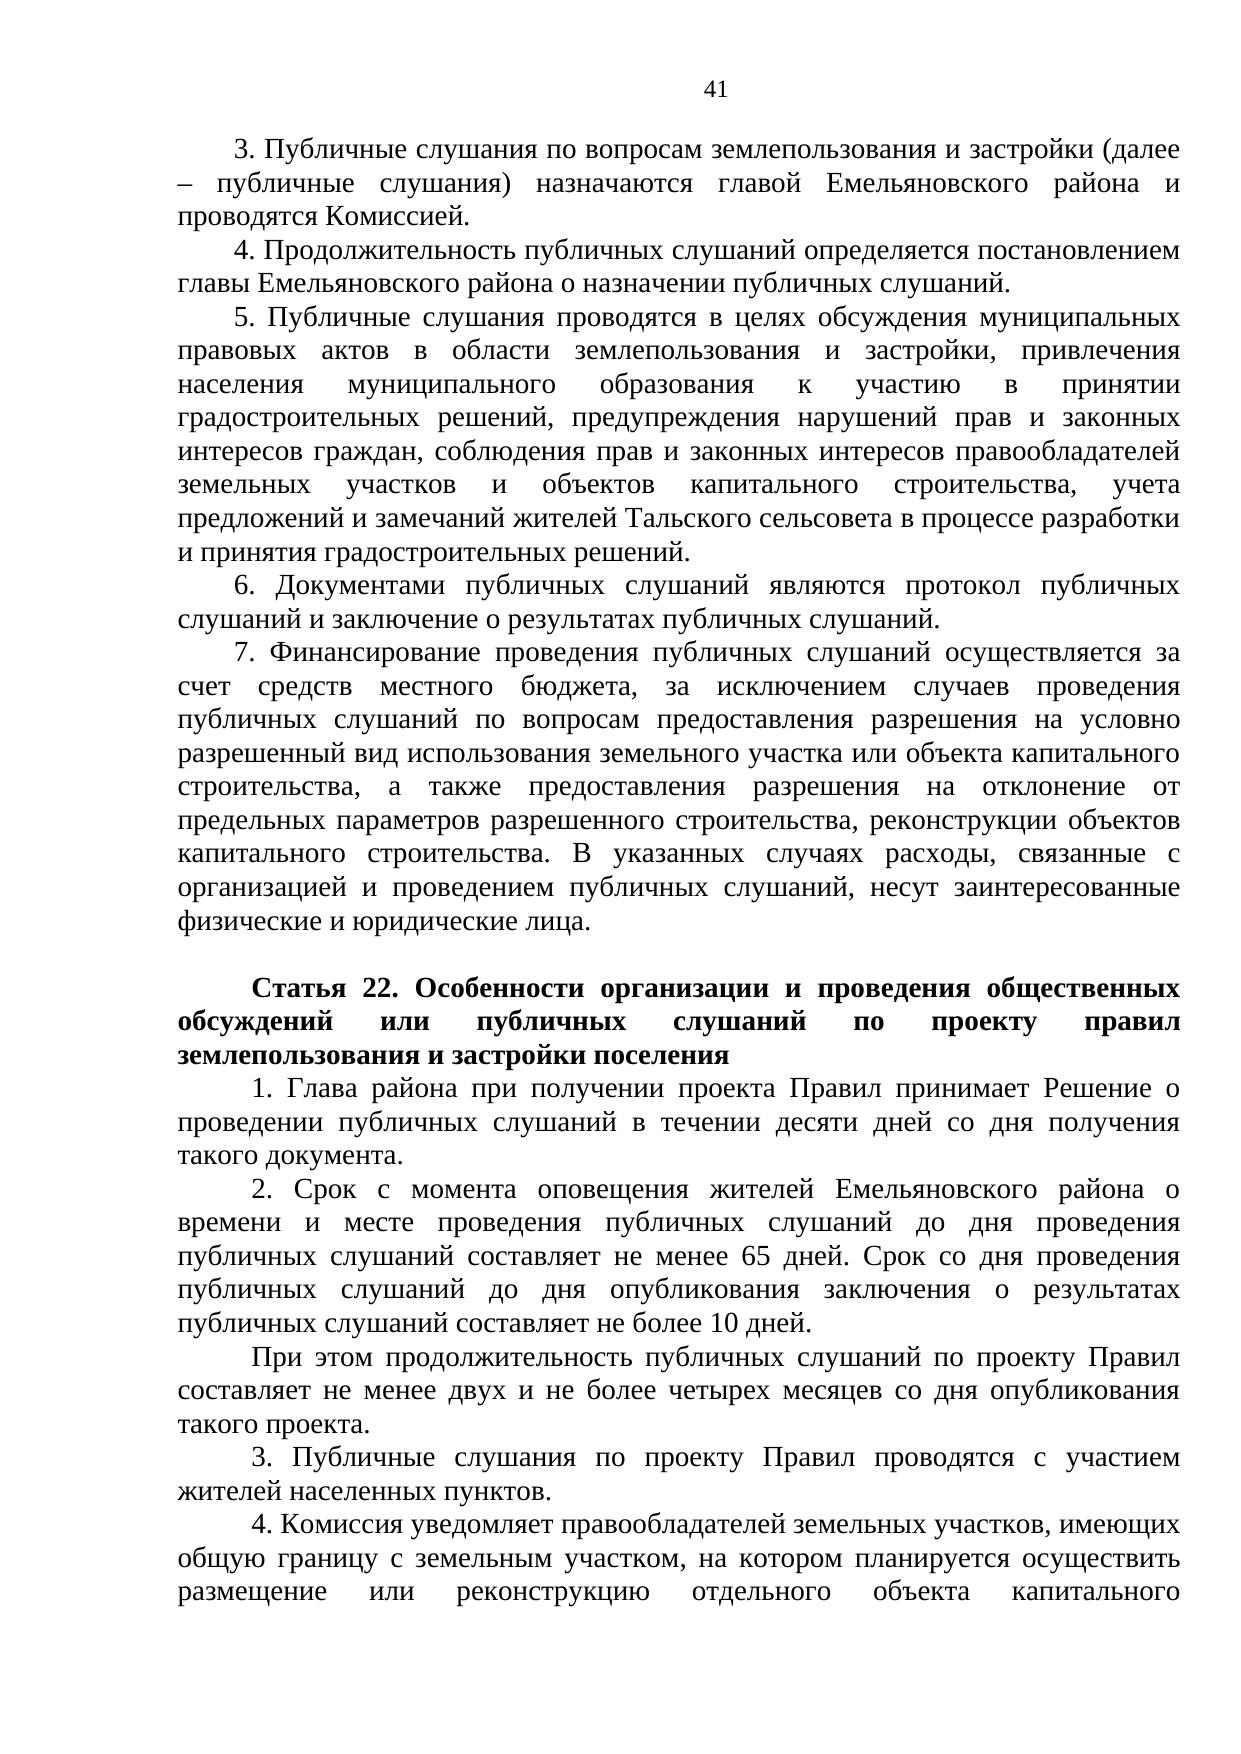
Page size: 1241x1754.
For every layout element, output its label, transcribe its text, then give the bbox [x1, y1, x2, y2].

text При этом продолжительность публичных слушаний по проекту Правил составляет не менее двух и не более четырех месяцев со дня опубликования такого проекта. [177, 1339, 1181, 1439]
text 3. Публичные слушания по вопросам землепользования и застройки (далее – публичные слушания) назначаются главой Емельяновского района и проводятся Комиссией. [177, 131, 1181, 232]
text 2. Срок с момента оповещения жителей Емельяновского района о времени и месте проведения публичных слушаний до дня проведения публичных слушаний составляет не менее 65 дней. Срок со дня проведения публичных слушаний до дня опубликования заключения о результатах публичных слушаний составляет не более 10 дней. [177, 1171, 1181, 1339]
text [177, 1506, 1181, 1607]
text 5. Публичные слушания проводятся в целях обсуждения муниципальных правовых актов в области землепользования и застройки, привлечения населения муниципального образования к участию в принятии градостроительных решений, предупреждения нарушений прав и законных интересов граждан, соблюдения прав и законных интересов правообладателей земельных участков и объектов капитального строительства, учета предложений и замечаний жителей Тальского сельсовета в процессе разработки и принятия градостроительных решений. [177, 299, 1181, 567]
text 7. Финансирование проведения публичных слушаний осуществляется за счет средств местного бюджета, за исключением случаев проведения публичных слушаний по вопросам предоставления разрешения на условно разрешенный вид использования земельного участка или объекта капитального строительства, а также предоставления разрешения на отклонение от предельных параметров разрешенного строительства, реконструкции объектов капитального строительства. В указанных случаях расходы, связанные с организацией и проведением публичных слушаний, несут заинтересованные физические и юридические лица. [177, 634, 1181, 936]
text 1. Глава района при получении проекта Правил принимает Решение о проведении публичных слушаний в течении десяти дней со дня получения такого документа. [177, 1070, 1181, 1171]
subtitle Статья 22. Особенности организации и проведения общественных обсуждений или публичных слушаний по проекту правил землепользования и застройки поселения [177, 970, 1181, 1070]
text 4. Продолжительность публичных слушаний определяется постановлением главы Емельяновского района о назначении публичных слушаний. [177, 232, 1181, 299]
text 6. Документами публичных слушаний являются протокол публичных слушаний и заключение о результатах публичных слушаний. [177, 567, 1181, 634]
text 3. Публичные слушания по проекту Правил проводятся с участием жителей населенных пунктов. [177, 1439, 1181, 1506]
